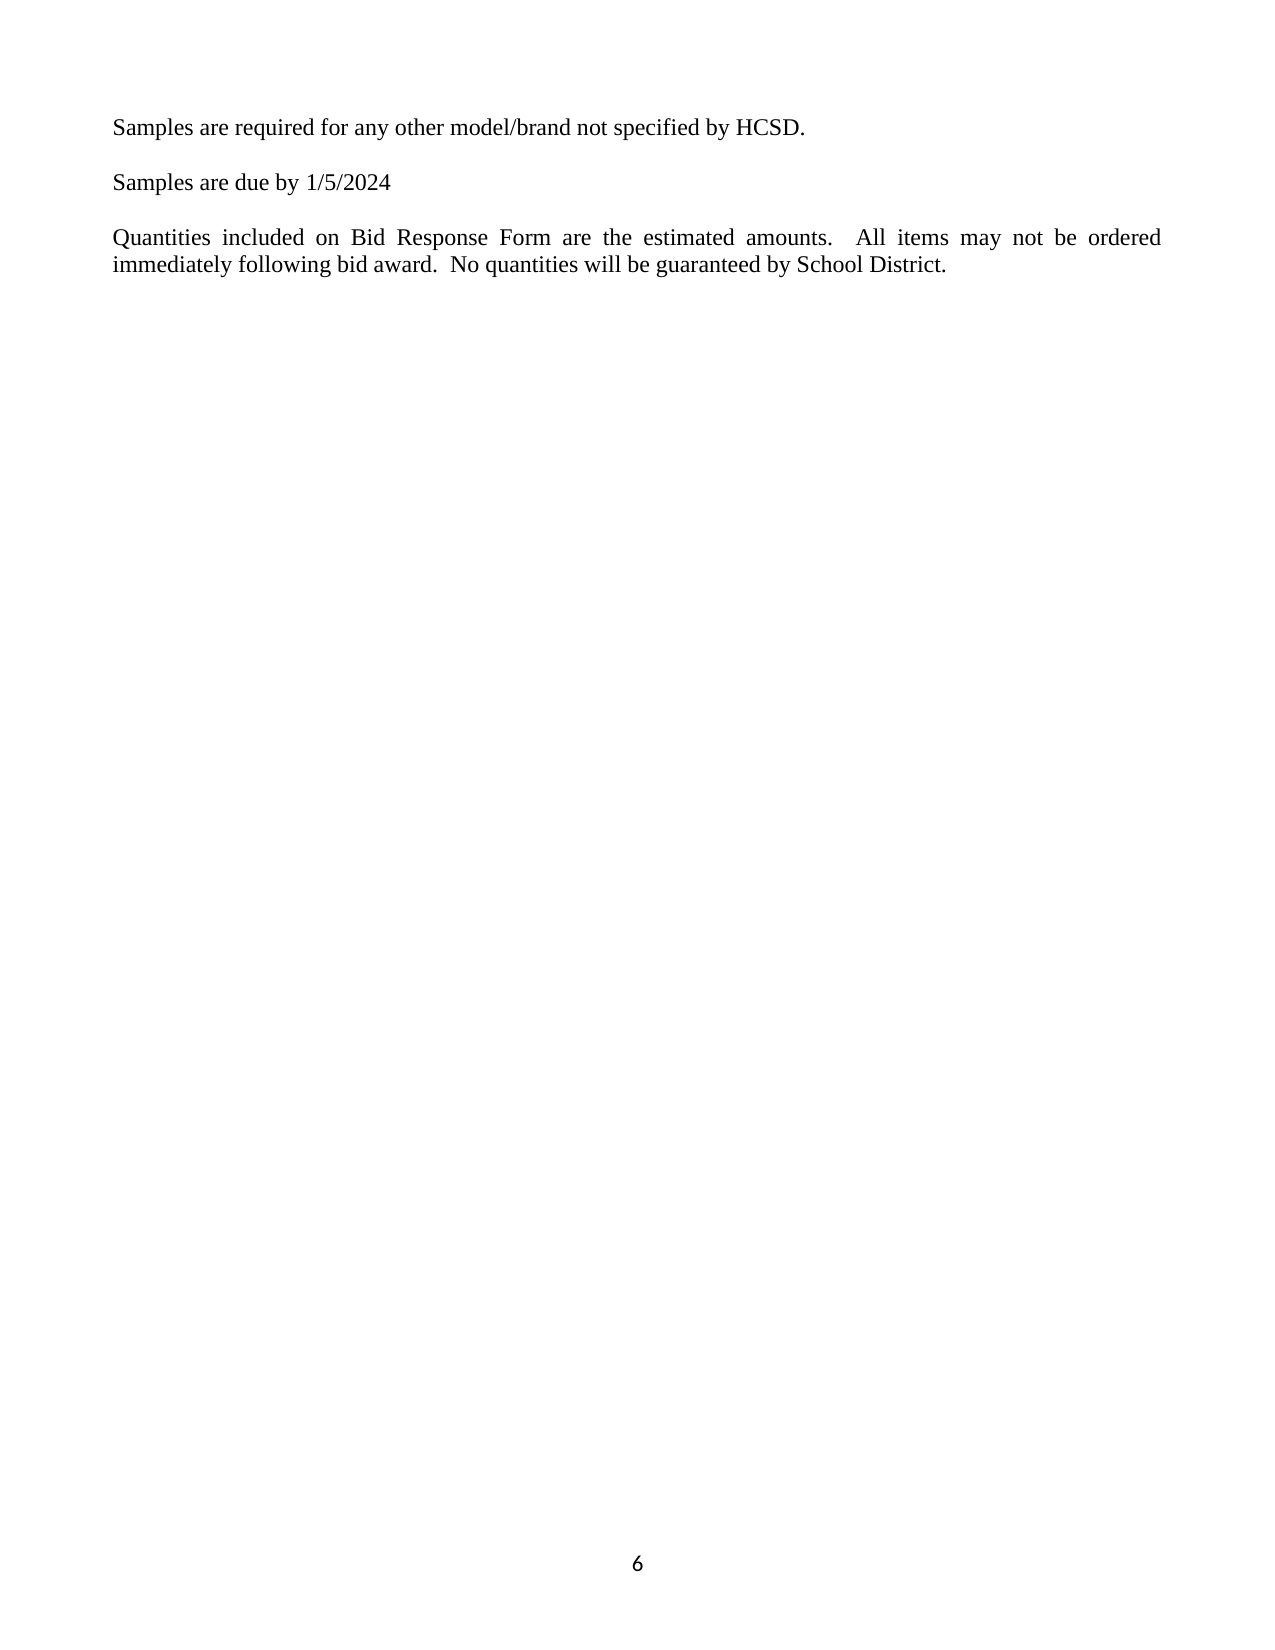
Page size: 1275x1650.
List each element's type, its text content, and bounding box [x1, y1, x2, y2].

text Samples are due by [112, 168, 1162, 195]
text Quantities included on Bid Response Form are the estimated amounts. All items may not be ordered immediately following bid award. No quantities will be guaranteed by School District. [112, 223, 1162, 278]
text Samples are required for any other model/brand not specified by HCSD. [112, 112, 1162, 140]
